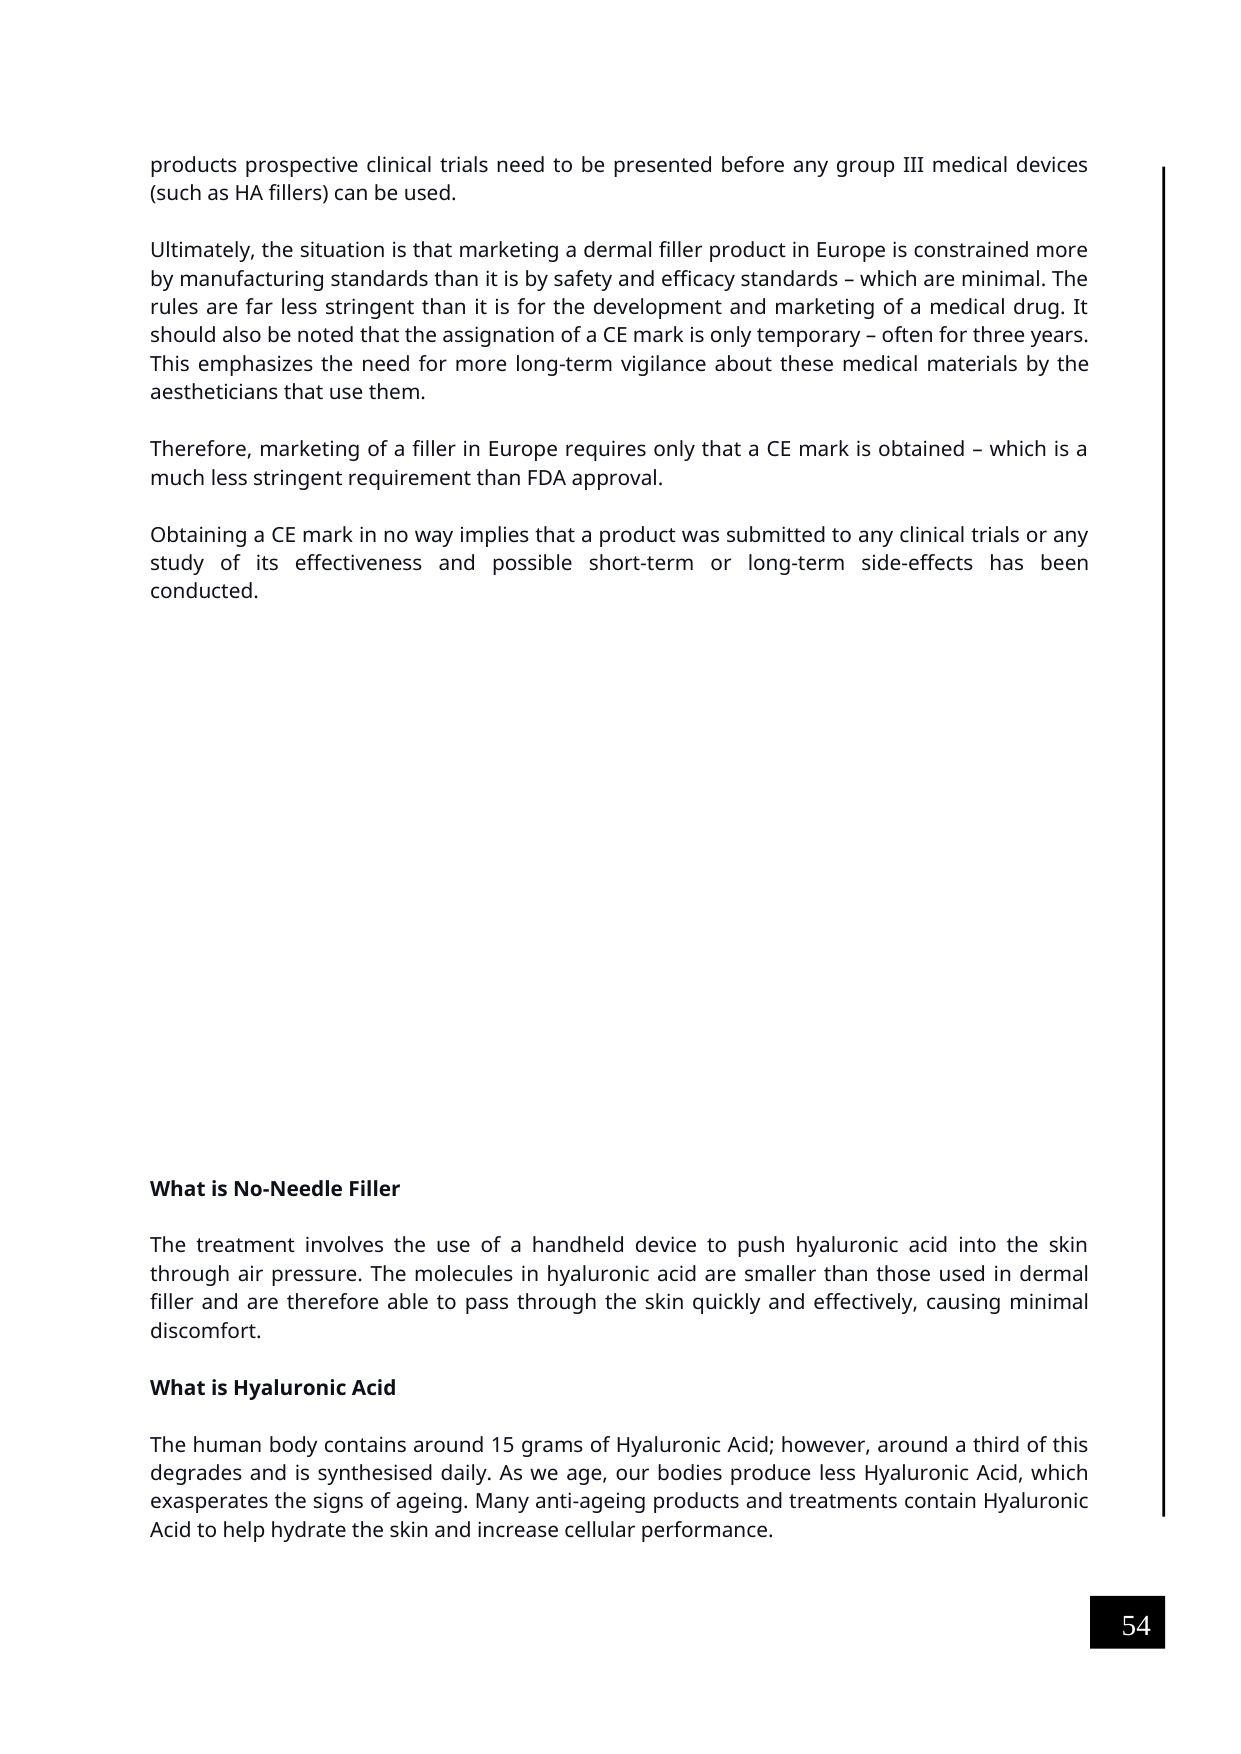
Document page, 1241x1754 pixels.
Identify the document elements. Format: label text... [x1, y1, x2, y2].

text Therefore, marketing of a filler in Europe requires only that a CE mark is obtained – which is a much less stringent requirement than FDA approval. [150, 434, 1090, 491]
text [150, 150, 1090, 207]
text Obtaining a CE mark in no way implies that a product was submitted to any clinical trials or any study of its effectiveness and possible short-term or long-term side-effects has been conducted. [150, 520, 1090, 605]
text The treatment involves the use of a handheld device to push hyaluronic acid into the skin through air pressure. The molecules in hyaluronic acid are smaller than those used in dermal filler and are therefore able to pass through the skin quickly and effectively, causing minimal discomfort. [150, 1231, 1090, 1344]
text What is Hyaluronic Acid [150, 1373, 1090, 1401]
text What is No-Needle Filler [150, 1174, 1090, 1202]
text The human body contains around 15 grams of Hyaluronic Acid; however, around a third of this degrades and is synthesised daily. As we age, our bodies produce less Hyaluronic Acid, which exasperates the signs of ageing. Many anti-ageing products and treatments contain Hyaluronic Acid to help hydrate the skin and increase cellular performance. [150, 1430, 1090, 1543]
text Ultimately, the situation is that marketing a dermal filler product in Europe is constrained more by manufacturing standards than it is by safety and efficacy standards – which are minimal. The rules are far less stringent than it is for the development and marketing of a medical drug. It should also be noted that the assignation of a CE mark is only temporary – often for three years. This emphasizes the need for more long-term vigilance about these medical materials by the aestheticians that use them. [150, 235, 1090, 406]
